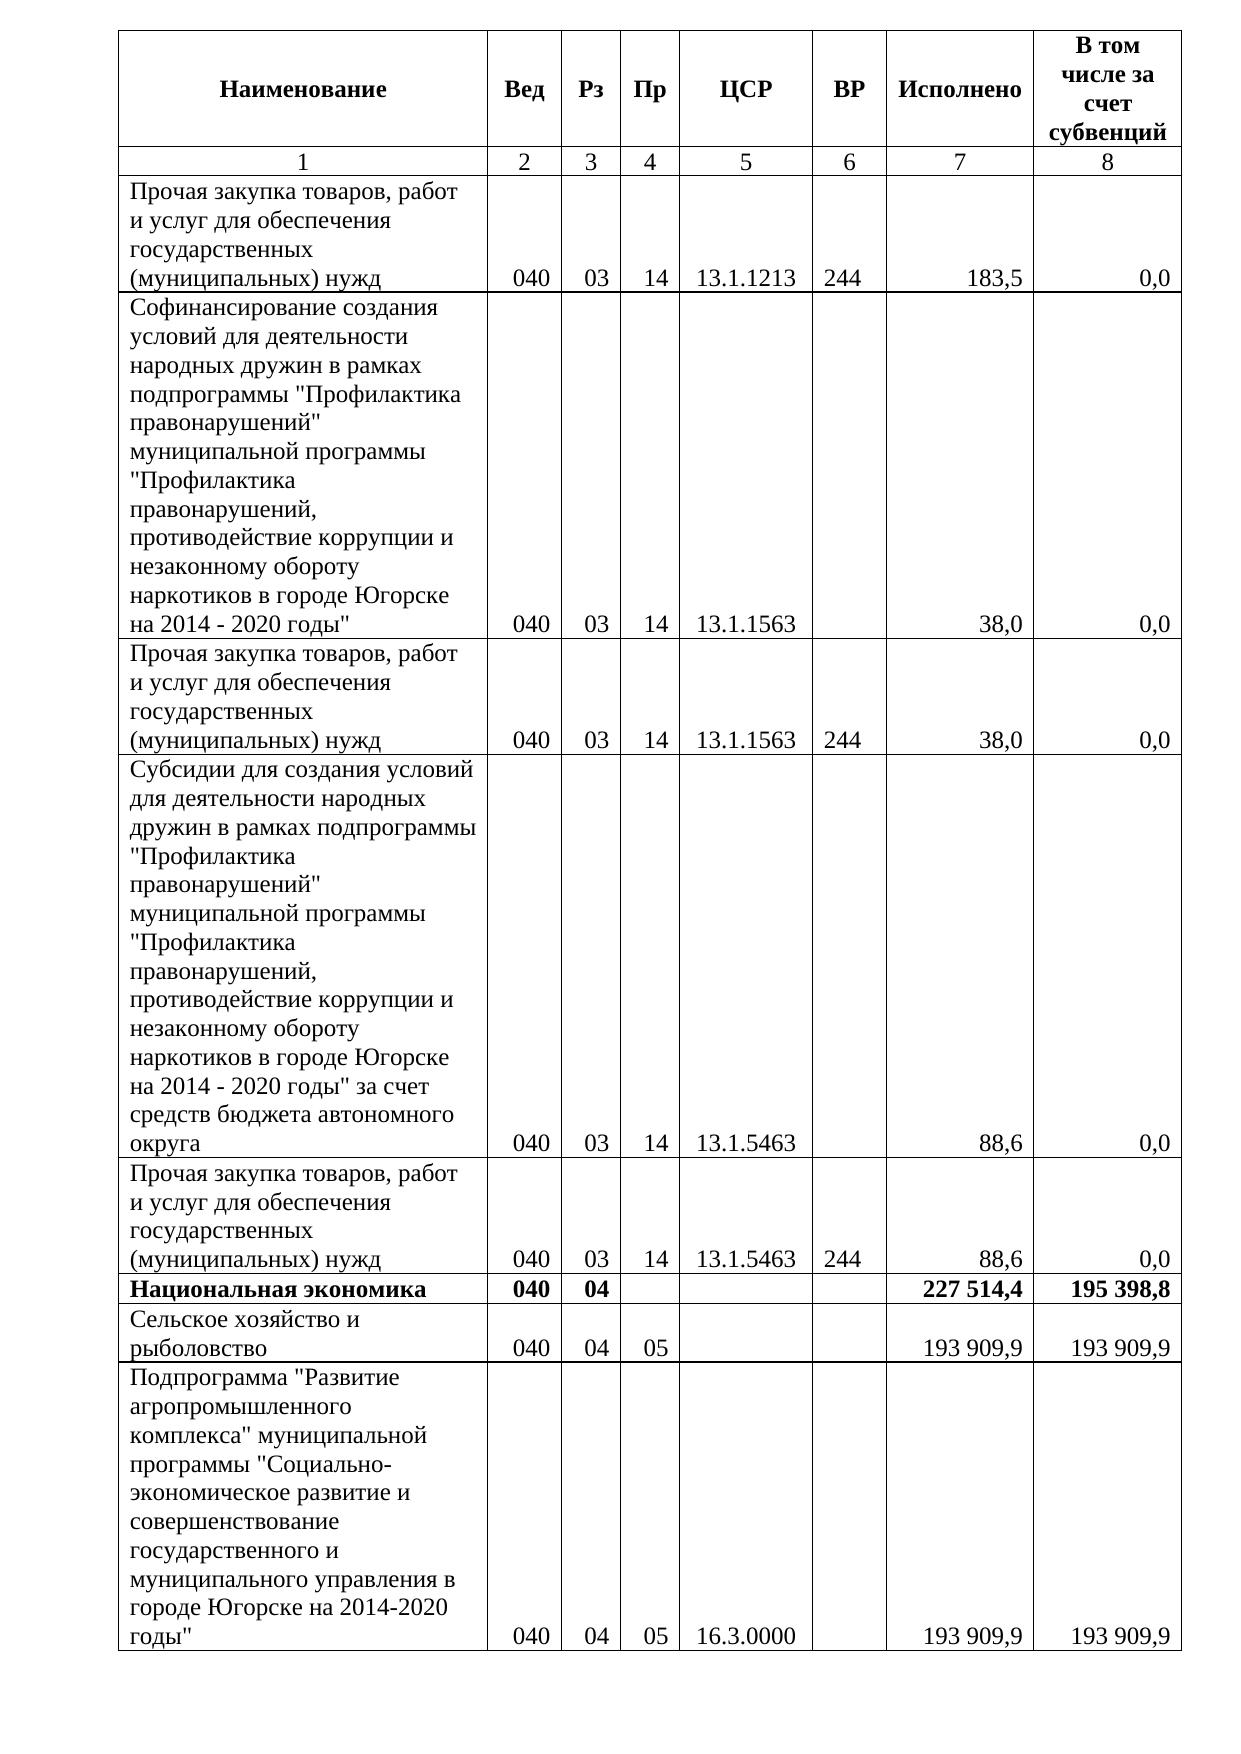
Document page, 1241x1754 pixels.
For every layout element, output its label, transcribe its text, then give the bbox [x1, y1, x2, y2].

table_cell 14 [621, 1158, 679, 1273]
table_cell [621, 1274, 679, 1303]
table_cell 38,0 [887, 639, 1033, 753]
table_cell Прочая закупка товаров, работ и услуг для обеспечения государственных (муниципальных) нужд [119, 639, 487, 753]
table_header Исполнено [887, 31, 1033, 146]
table_cell [680, 1304, 812, 1361]
table_cell [813, 293, 886, 637]
table_cell 244 [813, 639, 886, 753]
table_cell 14 [621, 639, 679, 753]
table_cell 03 [562, 293, 620, 637]
table_cell 05 [621, 1304, 679, 1361]
table_cell 0,0 [1034, 1158, 1181, 1273]
table_cell 0,0 [1034, 639, 1181, 753]
table_cell 13.1.1563 [680, 639, 812, 753]
table_cell 244 [813, 1158, 886, 1273]
table_cell 14 [621, 755, 679, 1157]
table_cell 193 909,9 [887, 1304, 1033, 1361]
table_cell 14 [621, 176, 679, 291]
table_cell 0,0 [1034, 293, 1181, 637]
table_cell 14 [621, 293, 679, 637]
table_cell 04 [562, 1363, 620, 1650]
table_cell [813, 755, 886, 1157]
table_cell 8 [1034, 147, 1181, 175]
table_cell Софинансирование создания условий для деятельности народных дружин в рамках подпрограммы "Профилактика правонарушений" муниципальной программы "Профилактика правонарушений, противодействие коррупции и незаконному обороту наркотиков в городе Югорске на 2014 - 2020 годы" [119, 293, 487, 637]
table_cell 0,0 [1034, 176, 1181, 291]
table_cell 1 [119, 147, 487, 175]
table_cell 193 909,9 [1034, 1304, 1181, 1361]
table_cell 193 909,9 [887, 1363, 1033, 1650]
table_cell 03 [562, 1158, 620, 1273]
table_cell 040 [488, 639, 561, 753]
table_cell 88,6 [887, 755, 1033, 1157]
table_cell 04 [562, 1274, 620, 1303]
table_cell 88,6 [887, 1158, 1033, 1273]
table_cell 0,0 [1034, 755, 1181, 1157]
table_cell 03 [562, 639, 620, 753]
table_cell Национальная экономика [119, 1274, 487, 1303]
table_header Вед [488, 31, 561, 146]
table_cell 6 [813, 147, 886, 175]
table_cell Прочая закупка товаров, работ и услуг для обеспечения государственных (муниципальных) нужд [119, 1158, 487, 1273]
table_cell 16.3.0000 [680, 1363, 812, 1650]
table_cell 195 398,8 [1034, 1274, 1181, 1303]
table_cell 227 514,4 [887, 1274, 1033, 1303]
table_cell 040 [488, 176, 561, 291]
table_header Рз [562, 31, 620, 146]
table_cell 5 [680, 147, 812, 175]
table_cell 040 [488, 1304, 561, 1361]
table_header В том числе за счет субвенций [1034, 31, 1181, 146]
table_cell 040 [488, 1363, 561, 1650]
table_cell 13.1.5463 [680, 755, 812, 1157]
table_cell 040 [488, 1158, 561, 1273]
table_header Пр [621, 31, 679, 146]
table_cell Субсидии для создания условий для деятельности народных дружин в рамках подпрограммы "Профилактика правонарушений" муниципальной программы "Профилактика правонарушений, противодействие коррупции и незаконному обороту наркотиков в городе Югорске на 2014 - 2020 годы" за счет средств бюджета автономного округа [119, 755, 487, 1157]
table_cell [813, 1304, 886, 1361]
table_cell 13.1.5463 [680, 1158, 812, 1273]
table_cell [813, 1363, 886, 1650]
table_cell 193 909,9 [1034, 1363, 1181, 1650]
table_cell 040 [488, 293, 561, 637]
table_header ВР [813, 31, 886, 146]
table_cell 38,0 [887, 293, 1033, 637]
table_cell 2 [488, 147, 561, 175]
table_cell 3 [562, 147, 620, 175]
table_header ЦСР [680, 31, 812, 146]
table_cell [680, 1274, 812, 1303]
table_cell 7 [887, 147, 1033, 175]
table_cell 05 [621, 1363, 679, 1650]
table_cell [813, 1274, 886, 1303]
table_cell 04 [562, 1304, 620, 1361]
table_cell Сельское хозяйство и рыболовство [119, 1304, 487, 1361]
table_cell 040 [488, 755, 561, 1157]
table_header Наименование [119, 31, 487, 146]
table_cell 040 [488, 1274, 561, 1303]
table_cell 183,5 [887, 176, 1033, 291]
table_cell 03 [562, 176, 620, 291]
table_cell 13.1.1563 [680, 293, 812, 637]
table_cell 244 [813, 176, 886, 291]
table_cell Прочая закупка товаров, работ и услуг для обеспечения государственных (муниципальных) нужд [119, 176, 487, 291]
table_cell Подпрограмма "Развитие агропромышленного комплекса" муниципальной программы "Социально-экономическое развитие и совершенствование государственного и муниципального управления в городе Югорске на 2014-2020 годы" [119, 1363, 487, 1650]
table_cell 03 [562, 755, 620, 1157]
table_cell 13.1.1213 [680, 176, 812, 291]
table_cell 4 [621, 147, 679, 175]
